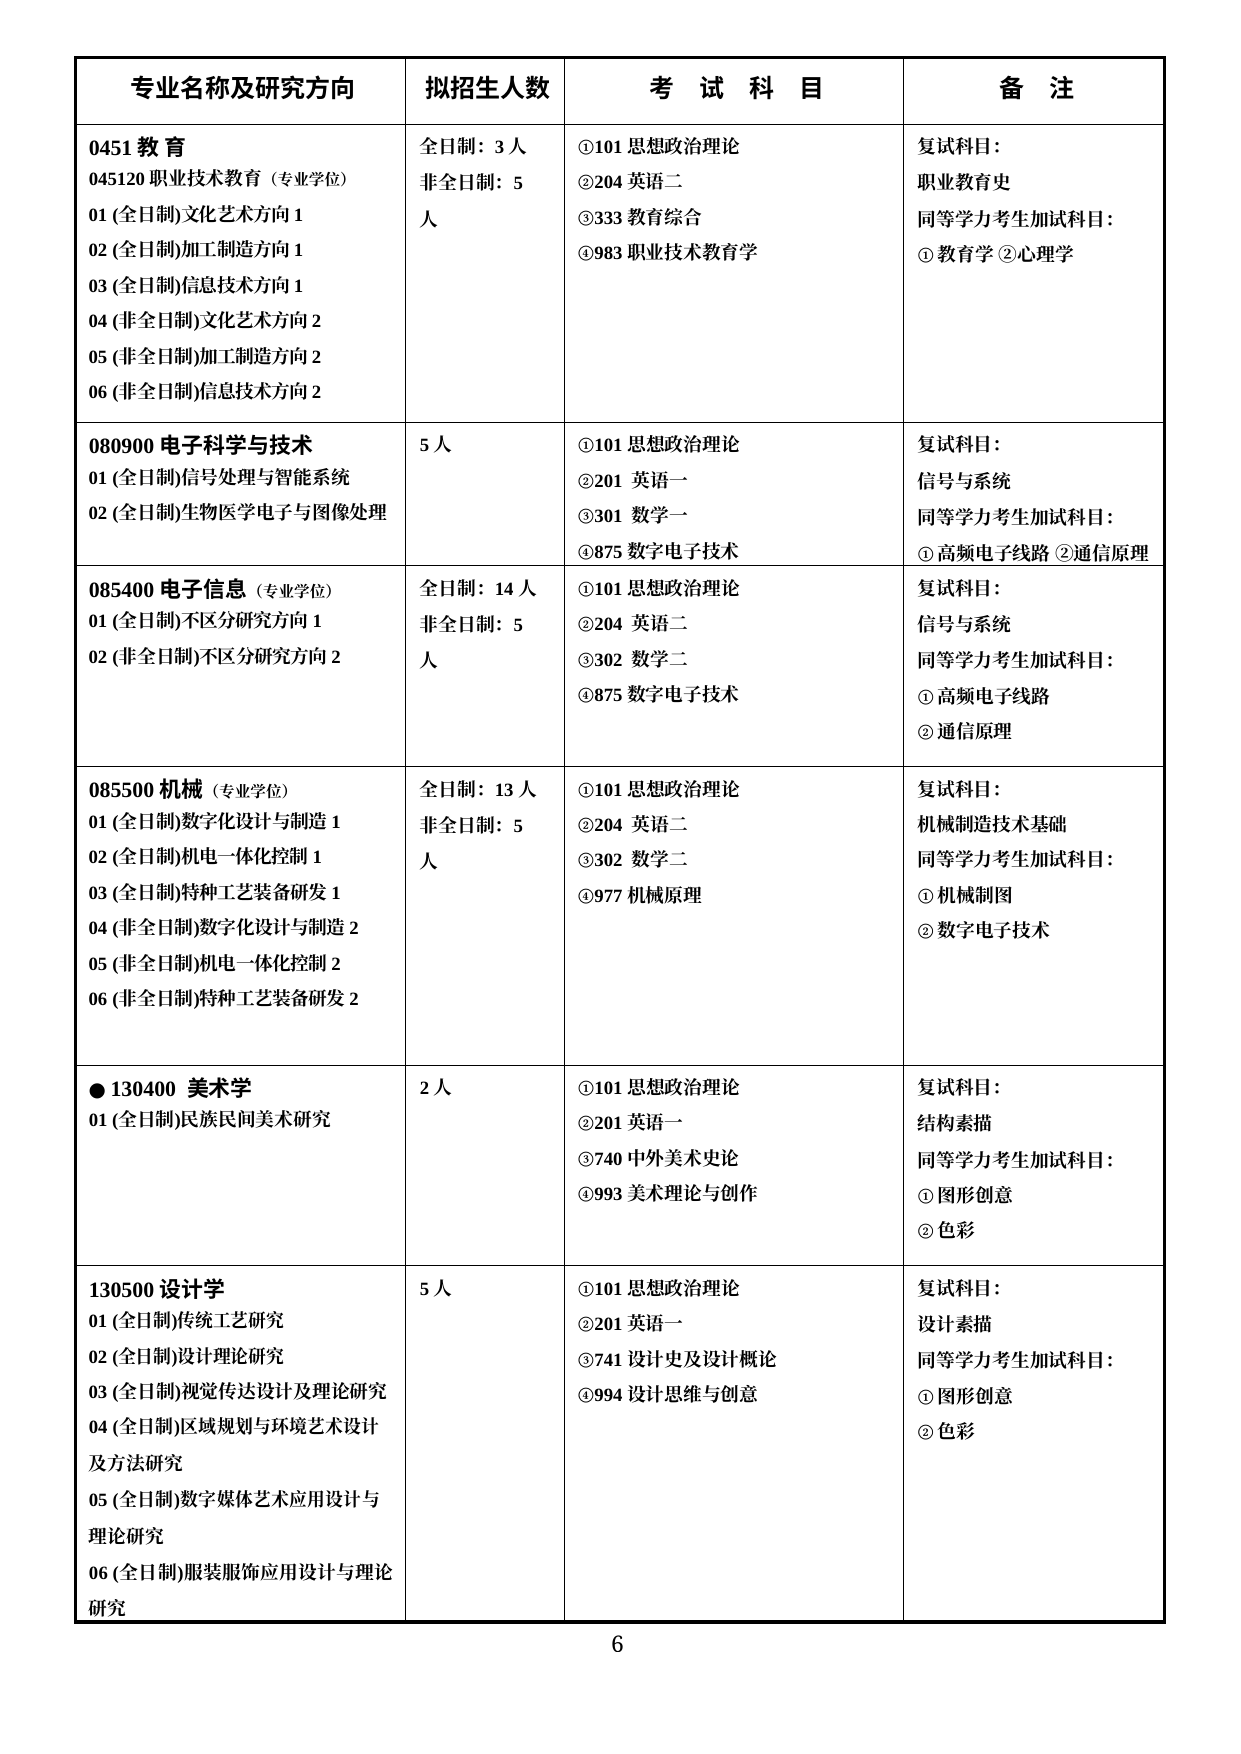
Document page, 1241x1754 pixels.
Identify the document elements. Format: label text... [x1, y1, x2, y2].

table_cell 2 人 [406, 1066, 564, 1265]
table_cell 复试科目： 职业教育史 同等学力考生加试科目： ①教育学 ②心理学 [904, 125, 1163, 422]
table_cell 复试科目： 信号与系统 同等学力考生加试科目： ①高频电子线路 ②通信原理 [904, 566, 1163, 766]
table_header 备 注 [904, 59, 1163, 123]
table_cell ①101 思想政治理论 ②201 英语一 ③740 中外美术史论 ④993 美术理论与创作 [565, 1066, 903, 1265]
table_cell 全日制：13 人非全日制：5 人 [406, 767, 564, 1064]
table_cell 复试科目： 设计素描 同等学力考生加试科目： ①图形创意 ②色彩 [904, 1266, 1163, 1620]
table_cell 130400 美术学 01 (全日制)民族民间美术研究 [77, 1066, 405, 1265]
table_cell 复试科目： 结构素描 同等学力考生加试科目： ①图形创意 ②色彩 [904, 1066, 1163, 1265]
table_cell ①101 思想政治理论 ②204 英语二 ③302 数学二 ④875 数字电子技术 [565, 566, 903, 766]
table_cell 080900 电子科学与技术 (全日制)信号处理与智能系统 (全日制)生物医学电子与图像处理 [77, 423, 405, 565]
table_header 专业名称及研究方向 [77, 59, 405, 123]
table_cell ①101 思想政治理论 ②204 英语二 ③333 教育综合 ④983 职业技术教育学 [565, 125, 903, 422]
table_cell 5 人 [406, 1266, 564, 1620]
table_cell 085400 电子信息（专业学位） (全日制)不区分研究方向 1 (非全日制)不区分研究方向 2 [77, 566, 405, 766]
table_cell 5 人 [406, 423, 564, 565]
table_header 考 试 科 目 [565, 59, 903, 123]
table_cell 085500 机械（专业学位） (全日制)数字化设计与制造 1 (全日制)机电一体化控制 1 (全日制)特种工艺装备研发 1 (非全日制)数字化设计与制造 2 (非全日制)机电一体化控制 2 (非全日制)特种工艺装备研发 2 [77, 767, 405, 1064]
table_cell 130500 设计学 (全日制)传统工艺研究 (全日制)设计理论研究 (全日制)视觉传达设计及理论研究 (全日制)区域规划与环境艺术设计及方法研究 (全日制)数字媒体艺术应用设计与理论研究 (全日制)服装服饰应用设计与理论 研究 [77, 1266, 405, 1620]
table_cell 全日制：3 人非全日制：5 人 [406, 125, 564, 422]
table_cell 0451 教 育 045120 职业技术教育（专业学位） (全日制)文化艺术方向 1 (全日制)加工制造方向 1 (全日制)信息技术方向 1 (非全日制)文化艺术方向 2 (非全日制)加工制造方向 2 (非全日制)信息技术方向 2 [77, 125, 405, 422]
table_cell 复试科目： 信号与系统 同等学力考生加试科目： ①高频电子线路 ②通信原理 [904, 423, 1163, 565]
table_header 拟招生人数 [406, 59, 564, 123]
table_cell 复试科目： 机械制造技术基础 同等学力考生加试科目： ①机械制图 ②数字电子技术 [904, 767, 1163, 1064]
table_cell ①101 思想政治理论 ②204 英语二 ③302 数学二 ④977 机械原理 [565, 767, 903, 1064]
table_cell ①101 思想政治理论 ②201 英语一 ③741 设计史及设计概论 ④994 设计思维与创意 [565, 1266, 903, 1620]
table_cell 全日制：14 人非全日制：5 人 [406, 566, 564, 766]
table_cell ①101 思想政治理论 ②201 英语一 ③301 数学一 ④875 数字电子技术 [565, 423, 903, 565]
